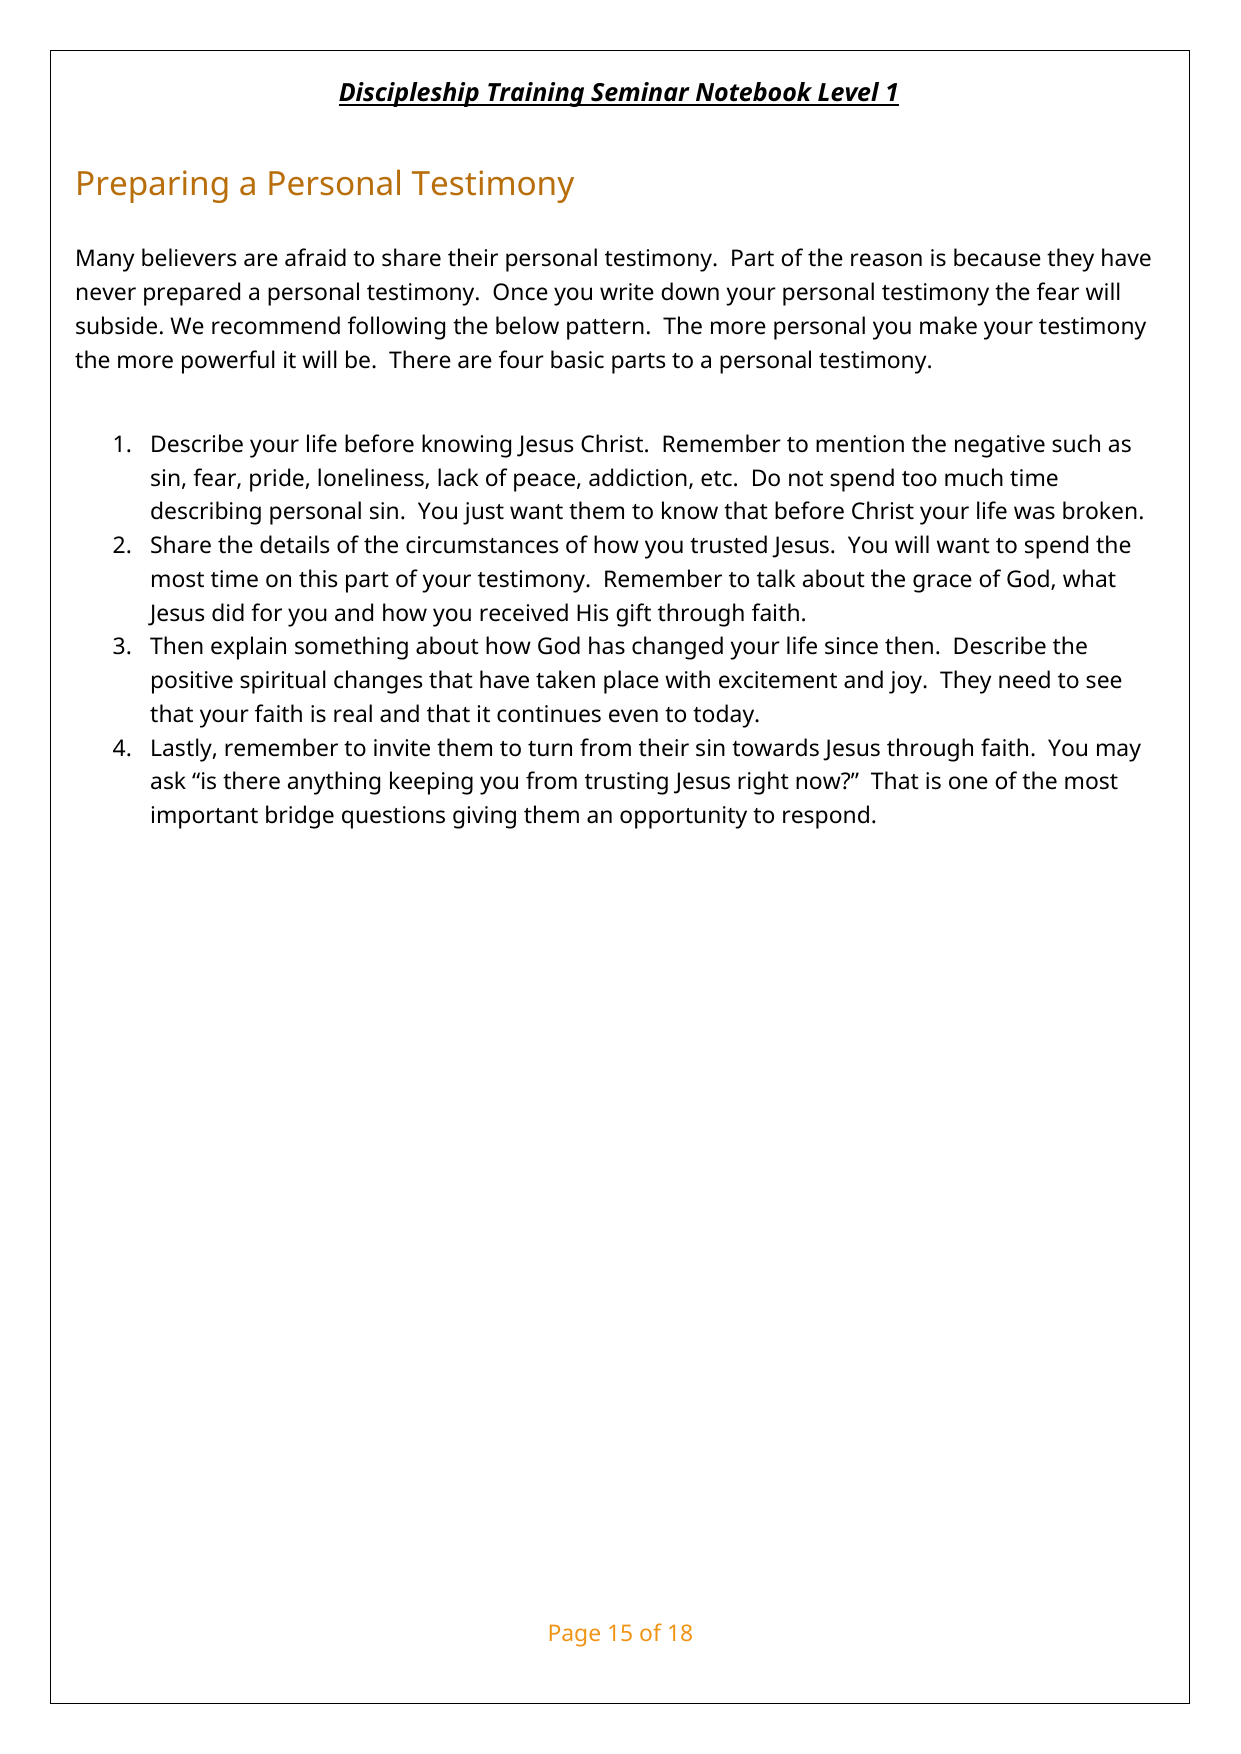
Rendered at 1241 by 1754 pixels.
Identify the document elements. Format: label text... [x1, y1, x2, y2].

subtitle Preparing a Personal Testimony [75, 160, 1165, 205]
list Describe your life before knowing Jesus Christ. Remember to mention the negative such as sin, fear, pride, loneliness, lack of peace, addiction, etc. Do not spend too much time describing personal sin. You just want them to know that before Christ your life was broken. [112, 428, 1165, 527]
text Many believers are afraid to share their personal testimony. Part of the reason is because they have never prepared a personal testimony. Once you write down your personal testimony the fear will subside. We recommend following the below pattern. The more personal you make your testimony the more powerful it will be. There are four basic parts to a personal testimony. [75, 209, 1165, 409]
list Lastly, remember to invite them to turn from their sin towards Jesus through faith. You may ask “is there anything keeping you from trusting Jesus right now?” That is one of the most important bridge questions giving them an opportunity to respond. [112, 732, 1165, 830]
list Share the details of the circumstances of how you trusted Jesus. You will want to spend the most time on this part of your testimony. Remember to talk about the grace of God, what Jesus did for you and how you received His gift through faith. [112, 529, 1165, 628]
list Then explain something about how God has changed your life since then. Describe the positive spiritual changes that have taken place with excitement and joy. They need to see that your faith is real and that it continues even to today. [112, 630, 1165, 729]
